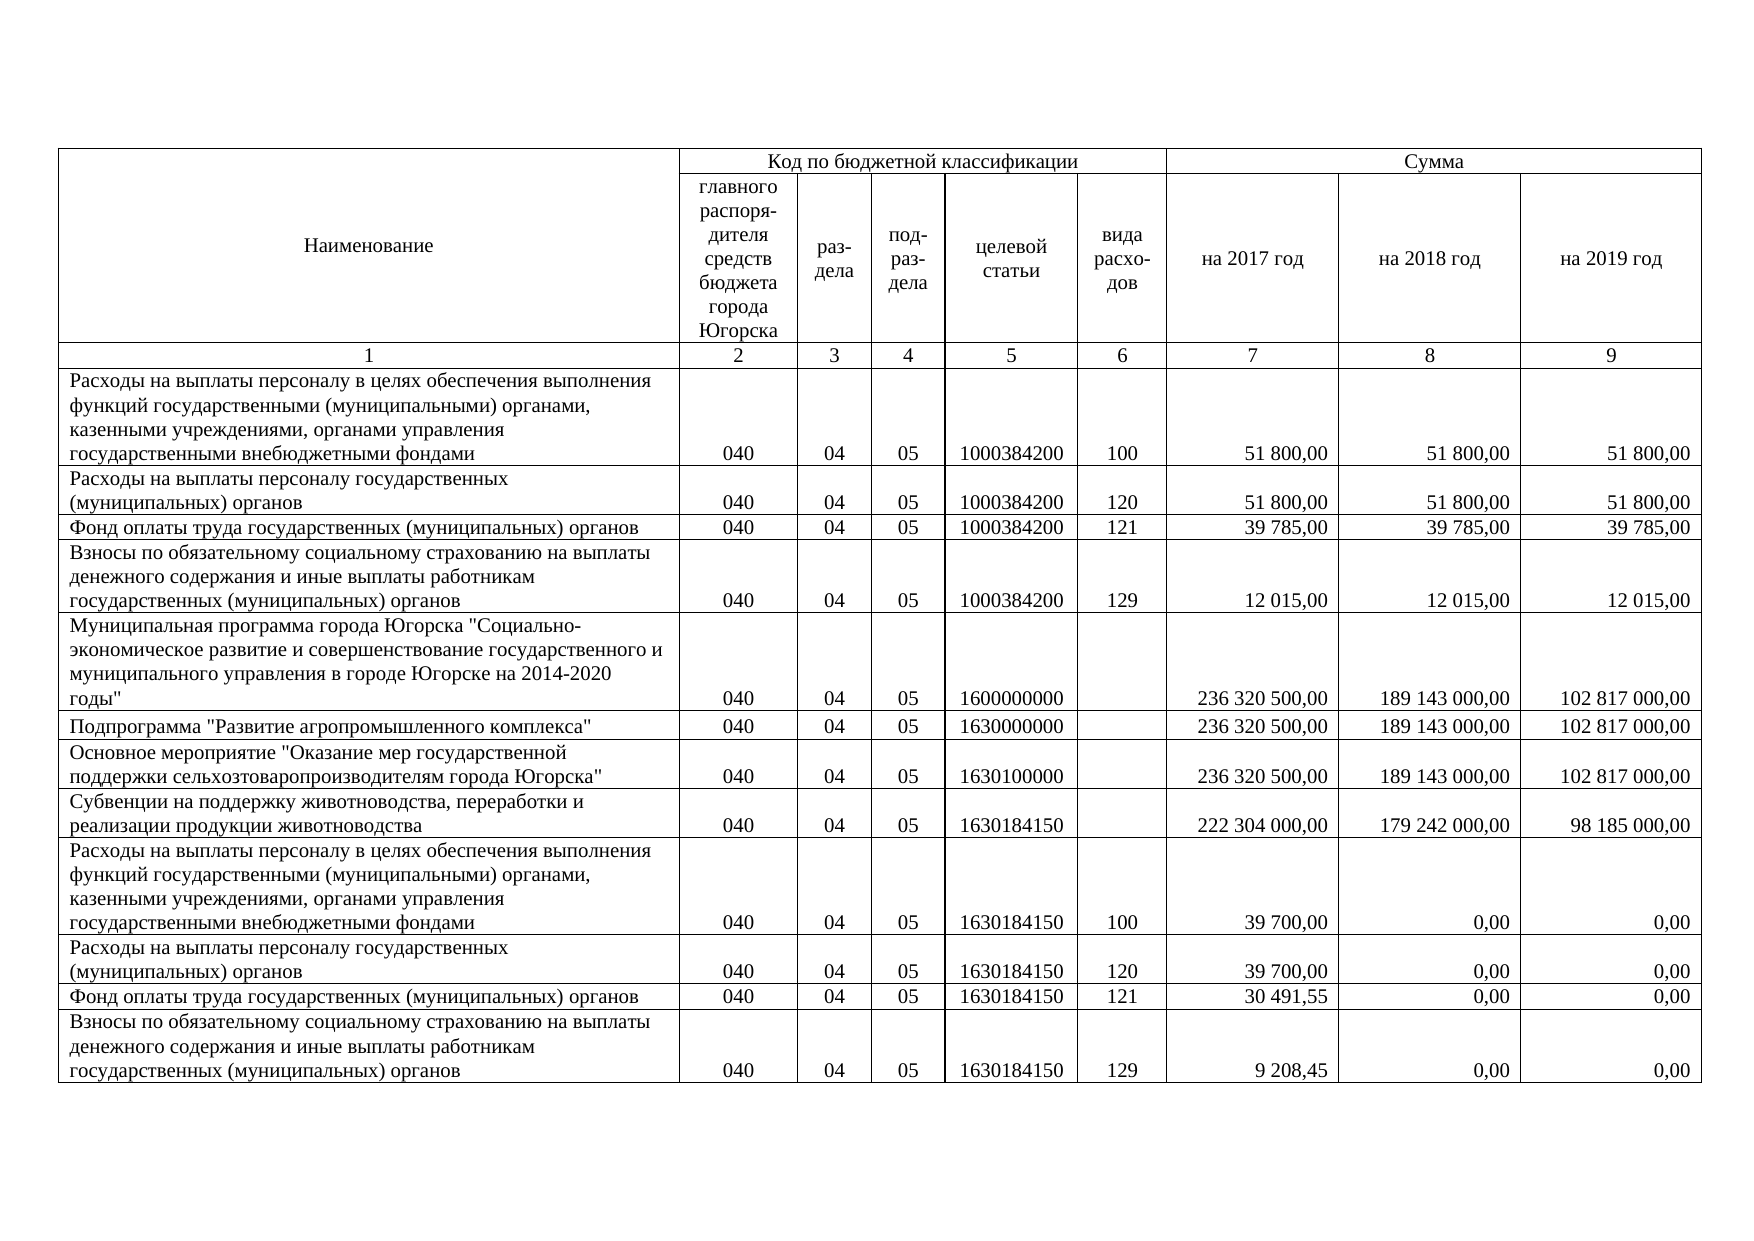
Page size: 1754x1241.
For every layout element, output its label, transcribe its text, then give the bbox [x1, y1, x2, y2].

table_cell 4 [872, 343, 944, 367]
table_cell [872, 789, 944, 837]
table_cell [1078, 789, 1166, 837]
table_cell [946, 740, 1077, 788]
table_cell на 2019 год [1521, 174, 1701, 342]
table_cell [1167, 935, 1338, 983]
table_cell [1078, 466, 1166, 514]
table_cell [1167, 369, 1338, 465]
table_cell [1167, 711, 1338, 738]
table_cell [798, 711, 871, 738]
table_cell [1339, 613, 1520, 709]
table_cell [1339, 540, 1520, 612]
table_cell 8 [1339, 343, 1520, 367]
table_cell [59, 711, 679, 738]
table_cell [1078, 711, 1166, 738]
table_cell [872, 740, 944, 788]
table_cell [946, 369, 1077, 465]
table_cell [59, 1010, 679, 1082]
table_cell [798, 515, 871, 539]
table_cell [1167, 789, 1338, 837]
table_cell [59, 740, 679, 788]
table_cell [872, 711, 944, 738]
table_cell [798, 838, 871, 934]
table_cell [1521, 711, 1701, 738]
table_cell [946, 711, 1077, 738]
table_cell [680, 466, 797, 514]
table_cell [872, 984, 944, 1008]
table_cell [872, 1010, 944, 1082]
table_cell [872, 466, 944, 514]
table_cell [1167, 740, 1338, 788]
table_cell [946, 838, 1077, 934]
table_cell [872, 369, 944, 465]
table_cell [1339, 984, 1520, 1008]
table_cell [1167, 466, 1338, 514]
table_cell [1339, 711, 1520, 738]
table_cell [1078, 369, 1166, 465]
table_cell 3 [798, 343, 871, 367]
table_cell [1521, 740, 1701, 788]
table_header Код по бюджетной классификации [680, 149, 1166, 173]
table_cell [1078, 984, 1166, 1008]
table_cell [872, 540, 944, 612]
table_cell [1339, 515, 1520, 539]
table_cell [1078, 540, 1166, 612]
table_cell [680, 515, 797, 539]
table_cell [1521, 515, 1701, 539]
table_cell 5 [946, 343, 1077, 367]
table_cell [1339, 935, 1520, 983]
table_cell 1 [59, 343, 679, 367]
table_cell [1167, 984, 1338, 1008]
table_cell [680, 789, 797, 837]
table_cell под-раз-дела [872, 174, 944, 342]
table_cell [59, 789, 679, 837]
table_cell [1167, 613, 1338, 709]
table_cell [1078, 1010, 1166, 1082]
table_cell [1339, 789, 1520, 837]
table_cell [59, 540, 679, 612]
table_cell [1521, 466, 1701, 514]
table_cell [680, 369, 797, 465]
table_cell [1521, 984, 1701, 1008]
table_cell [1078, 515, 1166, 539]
table_cell 2 [680, 343, 797, 367]
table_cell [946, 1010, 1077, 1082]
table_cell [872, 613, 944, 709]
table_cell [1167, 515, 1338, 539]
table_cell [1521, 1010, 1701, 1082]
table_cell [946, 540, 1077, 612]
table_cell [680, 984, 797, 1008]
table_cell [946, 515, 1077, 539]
table_cell вида расхо-дов [1078, 174, 1166, 342]
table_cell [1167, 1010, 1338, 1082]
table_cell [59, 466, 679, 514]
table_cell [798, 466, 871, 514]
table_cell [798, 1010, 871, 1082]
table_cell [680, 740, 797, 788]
table_header Сумма [1167, 149, 1701, 173]
table_cell на 2017 год [1167, 174, 1338, 342]
table_cell целевой статьи [946, 174, 1077, 342]
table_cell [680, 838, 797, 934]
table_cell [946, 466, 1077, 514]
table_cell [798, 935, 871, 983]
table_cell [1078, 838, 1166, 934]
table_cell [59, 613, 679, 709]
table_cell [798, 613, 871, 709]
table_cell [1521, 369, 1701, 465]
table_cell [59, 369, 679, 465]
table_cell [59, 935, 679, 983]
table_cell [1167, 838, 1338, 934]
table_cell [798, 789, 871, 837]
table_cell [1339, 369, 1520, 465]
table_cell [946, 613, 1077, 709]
table_cell 9 [1521, 343, 1701, 367]
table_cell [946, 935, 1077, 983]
table_cell раз-дела [798, 174, 871, 342]
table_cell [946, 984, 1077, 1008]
table_cell на 2018 год [1339, 174, 1520, 342]
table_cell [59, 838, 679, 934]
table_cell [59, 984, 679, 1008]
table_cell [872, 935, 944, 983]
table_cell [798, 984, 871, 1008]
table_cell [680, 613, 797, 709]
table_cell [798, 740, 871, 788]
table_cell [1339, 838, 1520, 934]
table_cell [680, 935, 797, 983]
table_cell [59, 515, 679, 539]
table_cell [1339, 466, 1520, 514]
table_cell 7 [1167, 343, 1338, 367]
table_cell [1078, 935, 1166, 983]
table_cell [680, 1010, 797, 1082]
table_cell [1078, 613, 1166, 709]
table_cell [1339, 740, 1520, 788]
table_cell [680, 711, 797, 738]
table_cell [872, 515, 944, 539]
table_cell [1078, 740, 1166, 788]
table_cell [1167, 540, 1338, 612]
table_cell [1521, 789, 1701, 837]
table_cell 6 [1078, 343, 1166, 367]
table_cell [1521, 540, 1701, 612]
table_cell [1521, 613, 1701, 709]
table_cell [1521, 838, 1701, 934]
table_header Наименование [59, 149, 679, 342]
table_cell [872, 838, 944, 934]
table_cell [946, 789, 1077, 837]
table_cell главного распоря-дителя средств бюджета города Югорска [680, 174, 797, 342]
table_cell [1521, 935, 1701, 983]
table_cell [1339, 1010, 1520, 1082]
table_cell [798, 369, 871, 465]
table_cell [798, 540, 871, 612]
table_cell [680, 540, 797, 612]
